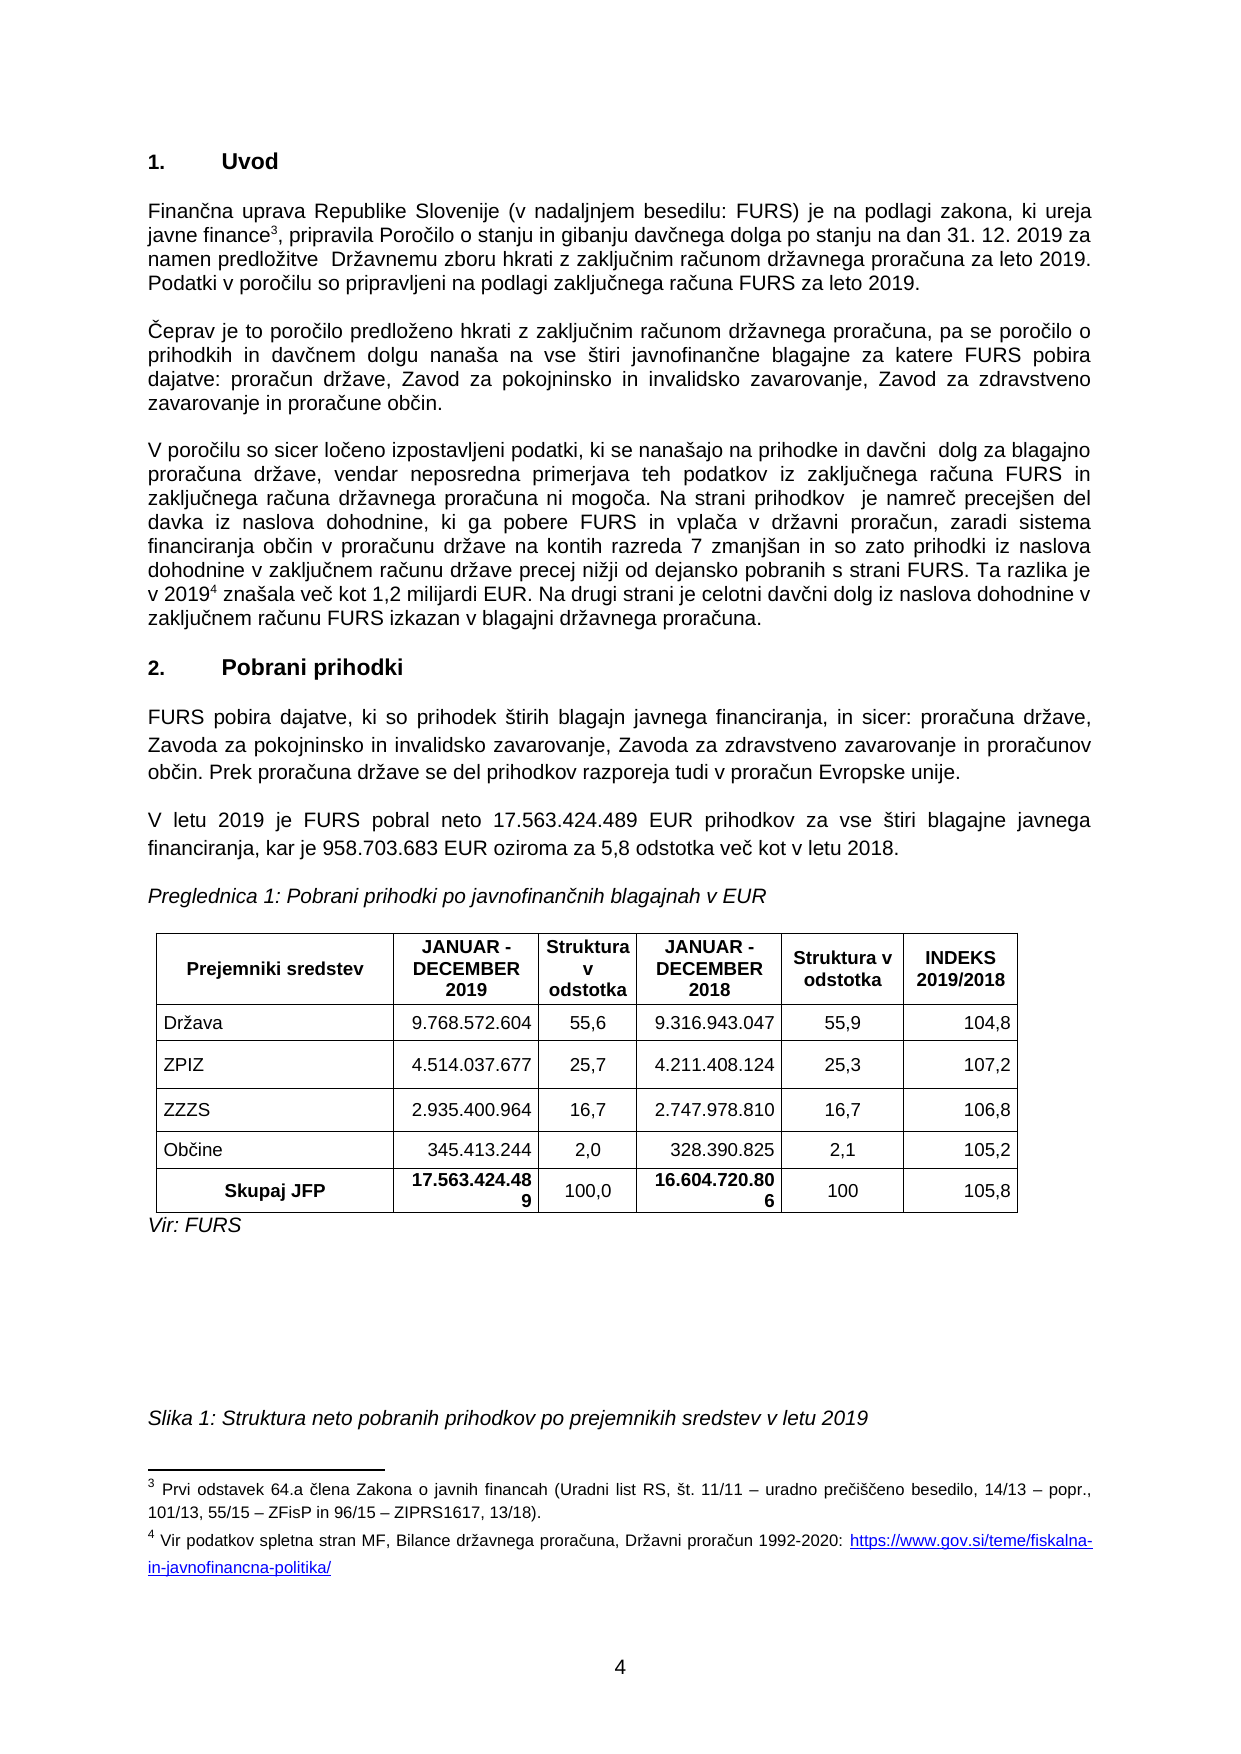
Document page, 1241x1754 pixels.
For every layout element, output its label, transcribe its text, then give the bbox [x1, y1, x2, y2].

text V letu 2019 je FURS pobral neto 17.563.424.489 EUR prihodkov za vse štiri blagajne javnega financiranja, kar je 958.703.683 EUR oziroma za 5,8 odstotka več kot v letu 2018. [148, 808, 1092, 860]
text Slika 1: Struktura neto pobranih prihodkov po prejemnikih sredstev v letu 2019 [148, 1406, 1092, 1430]
table_cell Skupaj JFP [157, 1169, 393, 1212]
text Preglednica 1: Pobrani prihodki po javnofinančnih blagajnah v EUR [148, 884, 1092, 908]
table_cell 107,2 [904, 1041, 1017, 1088]
table_cell 55,9 [782, 1005, 903, 1040]
table_cell 104,8 [904, 1005, 1017, 1040]
table_cell 16,7 [782, 1089, 903, 1131]
table_cell 2.747.978.810 [637, 1089, 781, 1131]
text Finančna uprava Republike Slovenije (v nadaljnjem besedilu: FURS) je na podlagi zakona, ki ureja javne finance, pripravila Poročilo o stanju in gibanju davčnega dolga po stanju na dan 31. 12. 2019 za namen predložitve Državnemu zboru hkrati z zaključnim računom državnega proračuna za leto 2019. Podatki v poročilu so pripravljeni na podlagi zaključnega računa FURS za leto 2019. [148, 199, 1092, 294]
table_cell ZZZS [157, 1089, 393, 1131]
table_cell 25,3 [782, 1041, 903, 1088]
table_header Prejemniki sredstev [157, 934, 393, 1003]
text 1. Uvod [148, 148, 1092, 174]
table_cell 4.211.408.124 [637, 1041, 781, 1088]
table_header JANUAR - DECEMBER 2018 [637, 934, 781, 1003]
table_cell 106,8 [904, 1089, 1017, 1131]
table_cell 2.935.400.964 [394, 1089, 538, 1131]
table_cell 25,7 [539, 1041, 636, 1088]
table_cell ZPIZ [157, 1041, 393, 1088]
table_header Struktura v odstotka [539, 934, 636, 1003]
table_cell 2,1 [782, 1132, 903, 1168]
table_cell Država [157, 1005, 393, 1040]
table_cell Občine [157, 1132, 393, 1168]
text V poročilu so sicer ločeno izpostavljeni podatki, ki se nanašajo na prihodke in davčni dolg za blagajno proračuna države, vendar neposredna primerjava teh podatkov iz zaključnega računa FURS in zaključnega računa državnega proračuna ni mogoča. Na strani prihodkov je namreč precejšen del davka iz naslova dohodnine, ki ga pobere FURS in vplača v državni proračun, zaradi sistema financiranja občin v proračunu države na kontih razreda 7 zmanjšan in so zato prihodki iz naslova dohodnine v zaključnem računu države precej nižji od dejansko pobranih s strani FURS. Ta razlika je v 2019 znašala več kot 1,2 milijardi EUR. Na drugi strani je celotni davčni dolg iz naslova dohodnine v zaključnem računu FURS izkazan v blagajni državnega proračuna. [148, 438, 1092, 630]
table_cell 9.768.572.604 [394, 1005, 538, 1040]
table_cell 2,0 [539, 1132, 636, 1168]
text 2. Pobrani prihodki [148, 654, 1092, 680]
table_cell 9.316.943.047 [637, 1005, 781, 1040]
table_cell 100,0 [539, 1169, 636, 1212]
table_cell 100 [782, 1169, 903, 1212]
text Vir: FURS [148, 1213, 1092, 1237]
table_cell 55,6 [539, 1005, 636, 1040]
table_cell 16,7 [539, 1089, 636, 1131]
table_cell 4.514.037.677 [394, 1041, 538, 1088]
table_cell 16.604.720.806 [637, 1169, 781, 1212]
table_cell 105,8 [904, 1169, 1017, 1212]
text FURS pobira dajatve, ki so prihodek štirih blagajn javnega financiranja, in sicer: proračuna države, Zavoda za pokojninsko in invalidsko zavarovanje, Zavoda za zdravstveno zavarovanje in proračunov občin. Prek proračuna države se del prihodkov razporeja tudi v proračun Evropske unije. [148, 705, 1092, 784]
table_cell 17.563.424.489 [394, 1169, 538, 1212]
text Čeprav je to poročilo predloženo hkrati z zaključnim računom državnega proračuna, pa se poročilo o prihodkih in davčnem dolgu nanaša na vse štiri javnofinančne blagajne za katere FURS pobira dajatve: proračun države, Zavod za pokojninsko in invalidsko zavarovanje, Zavod za zdravstveno zavarovanje in proračune občin. [148, 318, 1092, 414]
table_cell 105,2 [904, 1132, 1017, 1168]
table_cell 345.413.244 [394, 1132, 538, 1168]
table_header INDEKS 2019/2018 [904, 934, 1017, 1003]
table_header JANUAR - DECEMBER 2019 [394, 934, 538, 1003]
table_header Struktura v odstotka [782, 934, 903, 1003]
table_cell 328.390.825 [637, 1132, 781, 1168]
